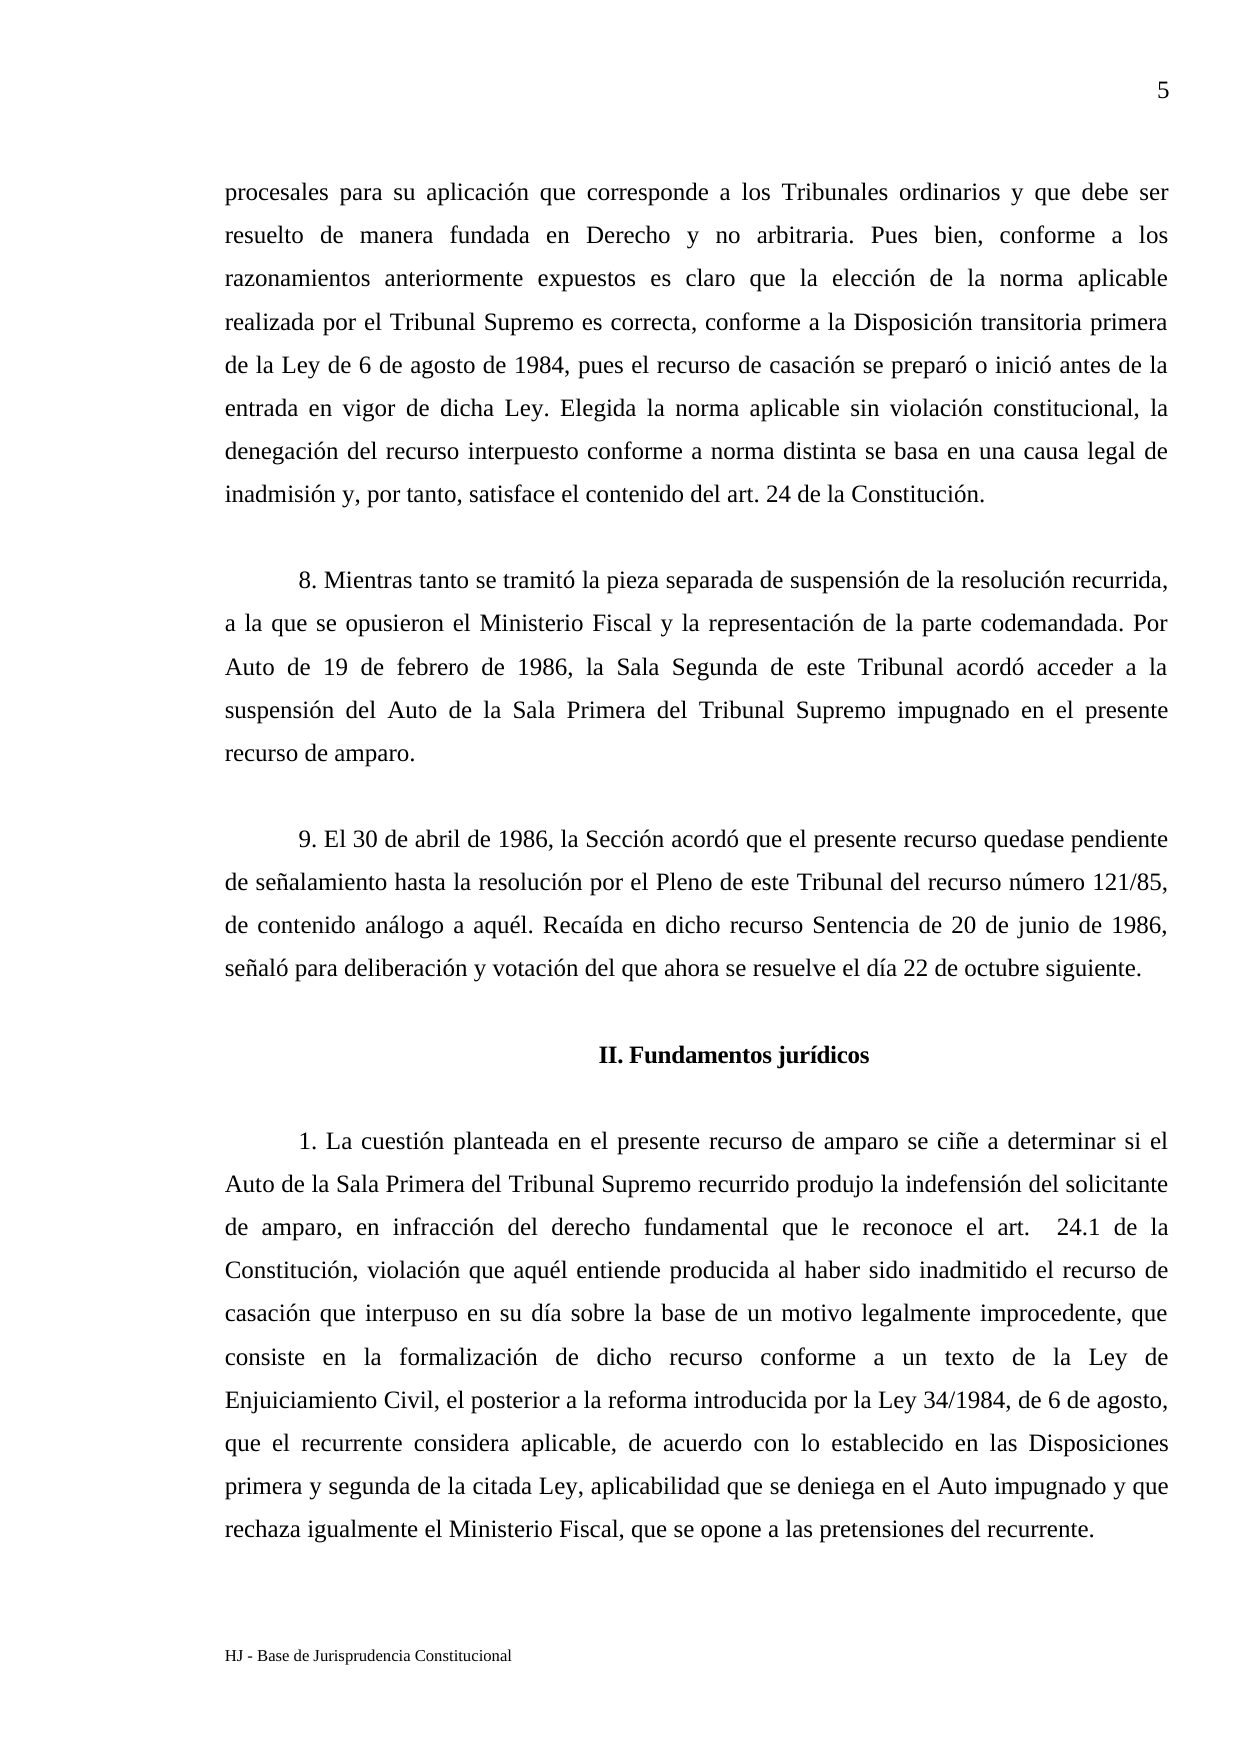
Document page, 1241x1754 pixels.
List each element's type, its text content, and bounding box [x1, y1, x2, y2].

text 1. La cuestión planteada en el presente recurso de amparo se ciñe a determinar si el Auto de la Sala Primera del Tribunal Supremo recurrido produjo la indefensión del solicitante de amparo, en infracción del derecho fundamental que le reconoce el art. 24.1 de la Constitución, violación que aquél entiende producida al haber sido inadmitido el recurso de casación que interpuso en su día sobre la base de un motivo legalmente improcedente, que consiste en la formalización de dicho recurso conforme a un texto de la Ley de Enjuiciamiento Civil, el posterior a la reforma introducida por la Ley 34/1984, de 6 de agosto, que el recurrente considera aplicable, de acuerdo con lo establecido en las Disposiciones primera y segunda de la citada Ley, aplicabilidad que se deniega en el Auto impugnado y que rechaza igualmente el Ministerio Fiscal, que se opone a las pretensiones del recurrente. [224, 1126, 1169, 1543]
text 9. El 30 de abril de 1986, la Sección acordó que el presente recurso quedase pendiente de señalamiento hasta la resolución por el Pleno de este Tribunal del recurso número 121/85, de contenido análogo a aquél. Recaída en dicho recurso Sentencia de 20 de junio de 1986, señaló para deliberación y votación del que ahora se resuelve el día 22 de octubre siguiente. [224, 824, 1169, 982]
text 8. Mientras tanto se tramitó la pieza separada de suspensión de la resolución recurrida, a la que se opusieron el Ministerio Fiscal y la representación de la parte codemandada. Por Auto de 19 de febrero de 1986, la Sala Segunda de este Tribunal acordó acceder a la suspensión del Auto de la Sala Primera del Tribunal Supremo impugnado en el presente recurso de amparo. [224, 565, 1169, 767]
subtitle II. Fundamentos jurídicos [224, 1040, 1169, 1068]
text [224, 177, 1169, 508]
